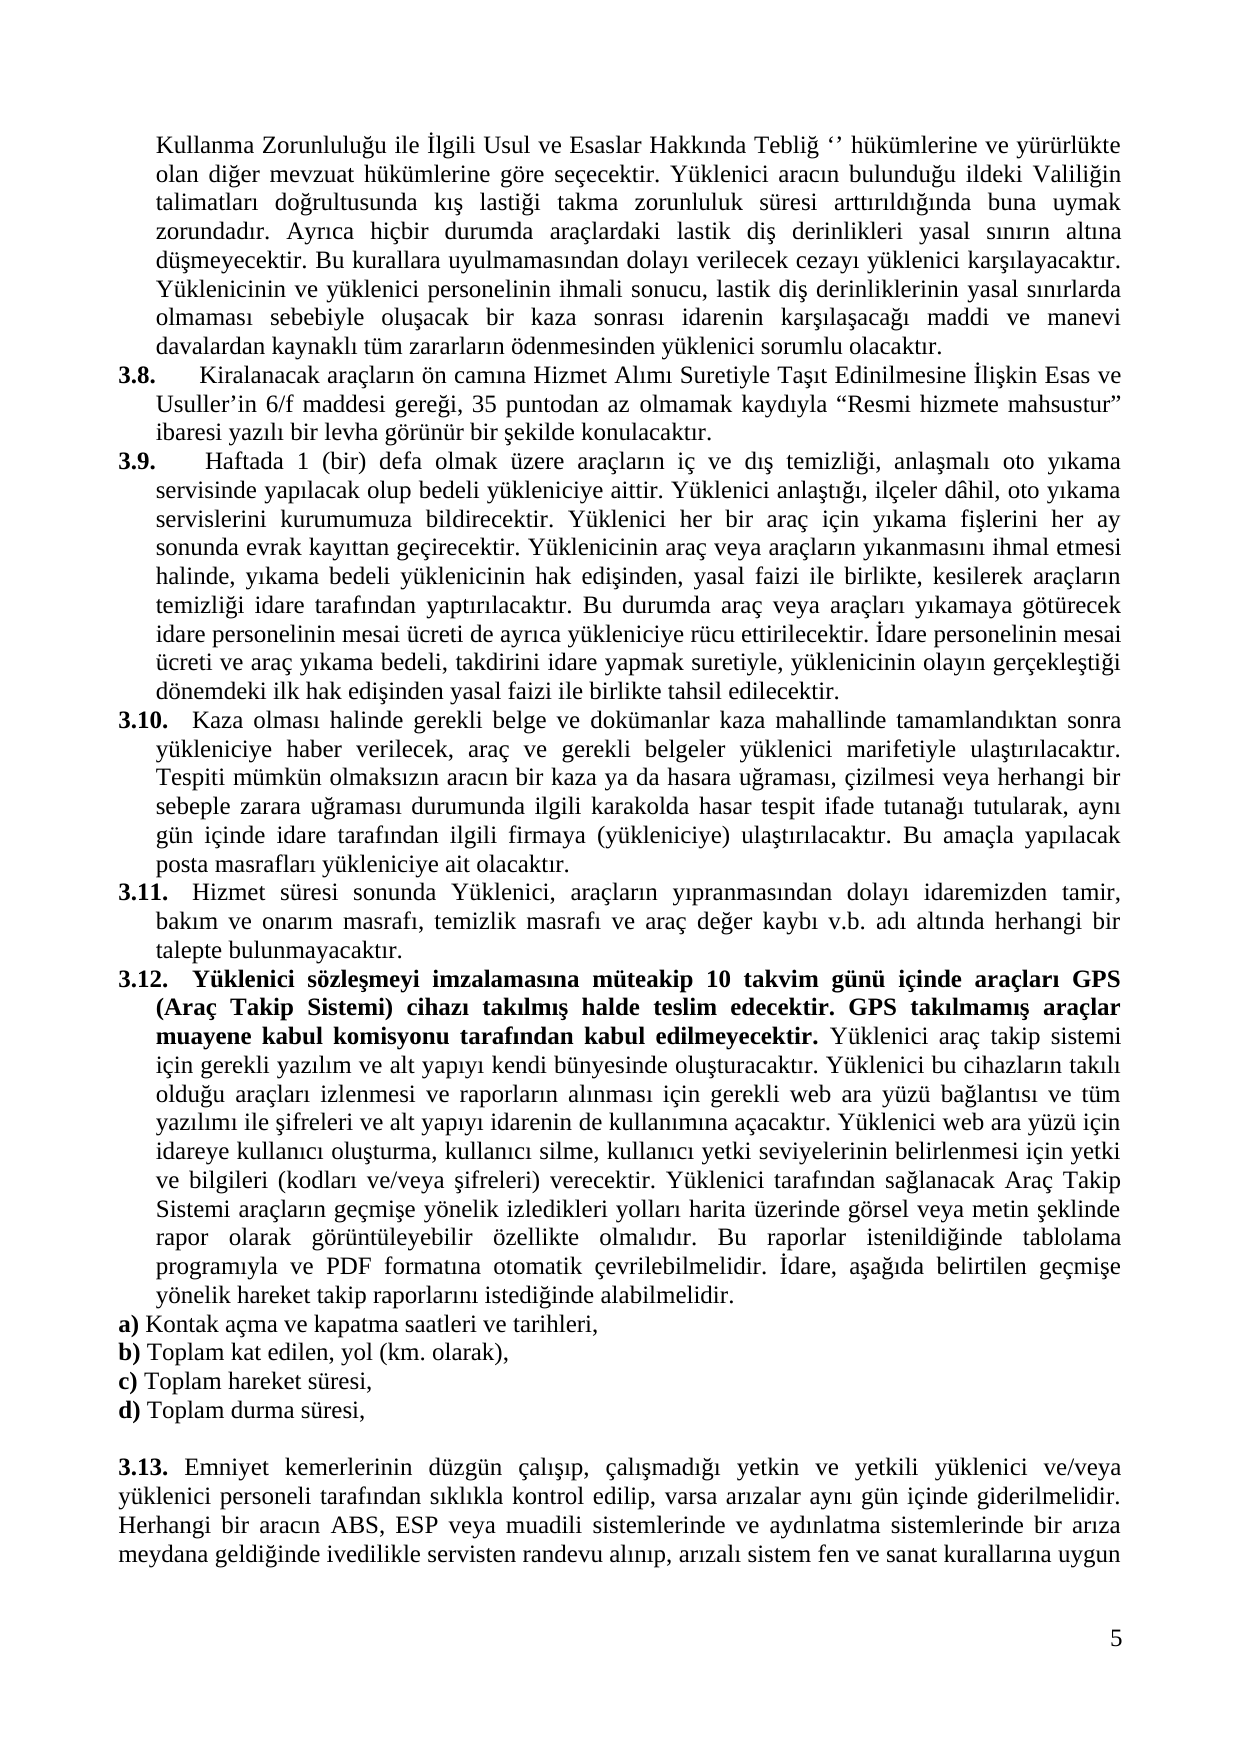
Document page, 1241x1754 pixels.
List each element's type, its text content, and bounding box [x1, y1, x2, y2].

text d) Toplam durma süresi, [118, 1395, 1122, 1424]
list Yüklenici sözleşmeyi imzalamasına müteakip 10 takvim günü içinde araçları GPS (Araç Takip Sistemi) cihazı takılmış halde teslim edecektir. GPS takılmamış araçlar muayene kabul komisyonu tarafından kabul edilmeyecektir. Yüklenici araç takip sistemi için gerekli yazılım ve alt yapıyı kendi bünyesinde oluşturacaktır. Yüklenici bu cihazların takılı olduğu araçları izlenmesi ve raporların alınması için gerekli web ara yüzü bağlantısı ve tüm yazılımı ile şifreleri ve alt yapıyı idarenin de kullanımına açacaktır. Yüklenici web ara yüzü için idareye kullanıcı oluşturma, kullanıcı silme, kullanıcı yetki seviyelerinin belirlenmesi için yetki ve bilgileri (kodları ve/veya şifreleri) verecektir. Yüklenici tarafından sağlanacak Araç Takip Sistemi araçların geçmişe yönelik izledikleri yolları harita üzerinde görsel veya metin şeklinde rapor olarak görüntüleyebilir özellikte olmalıdır. Bu raporlar istenildiğinde tablolama programıyla ve PDF formatına otomatik çevrilebilmelidir. İdare, aşağıda belirtilen geçmişe yönelik hareket takip raporlarını istediğinde alabilmelidir. [118, 964, 1122, 1309]
list Kiralanacak araçların ön camına Hizmet Alımı Suretiyle Taşıt Edinilmesine İlişkin Esas ve Usuller’in 6/f maddesi gereği, 35 puntodan az olmamak kaydıyla “Resmi hizmete mahsustur” ibaresi yazılı bir levha görünür bir şekilde konulacaktır. [118, 360, 1122, 446]
list Hizmet süresi sonunda Yüklenici, araçların yıpranmasından dolayı idaremizden tamir, bakım ve onarım masrafı, temizlik masrafı ve araç değer kaybı v.b. adı altında herhangi bir talepte bulunmayacaktır. [118, 877, 1122, 964]
text c) Toplam hareket süresi, [118, 1366, 1122, 1395]
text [118, 1452, 1122, 1567]
text b) Toplam kat edilen, yol (km. olarak), [118, 1337, 1122, 1366]
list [118, 130, 1122, 360]
list Kaza olması halinde gerekli belge ve dokümanlar kaza mahallinde tamamlandıktan sonra yükleniciye haber verilecek, araç ve gerekli belgeler yüklenici marifetiyle ulaştırılacaktır. Tespiti mümkün olmaksızın aracın bir kaza ya da hasara uğraması, çizilmesi veya herhangi bir sebeple zarara uğraması durumunda ilgili karakolda hasar tespit ifade tutanağı tutularak, aynı gün içinde idare tarafından ilgili firmaya (yükleniciye) ulaştırılacaktır. Bu amaçla yapılacak posta masrafları yükleniciye ait olacaktır. [118, 705, 1122, 877]
text a) Kontak açma ve kapatma saatleri ve tarihleri, [118, 1309, 1122, 1337]
list Haftada 1 (bir) defa olmak üzere araçların iç ve dış temizliği, anlaşmalı oto yıkama servisinde yapılacak olup bedeli yükleniciye aittir. Yüklenici anlaştığı, ilçeler dâhil, oto yıkama servislerini kurumumuza bildirecektir. Yüklenici her bir araç için yıkama fişlerini her ay sonunda evrak kayıttan geçirecektir. Yüklenicinin araç veya araçların yıkanmasını ihmal etmesi halinde, yıkama bedeli yüklenicinin hak edişinden, yasal faizi ile birlikte, kesilerek araçların temizliği idare tarafından yaptırılacaktır. Bu durumda araç veya araçları yıkamaya götürecek idare personelinin mesai ücreti de ayrıca yükleniciye rücu ettirilecektir. İdare personelinin mesai ücreti ve araç yıkama bedeli, takdirini idare yapmak suretiyle, yüklenicinin olayın gerçekleştiği dönemdeki ilk hak edişinden yasal faizi ile birlikte tahsil edilecektir. [118, 446, 1122, 705]
